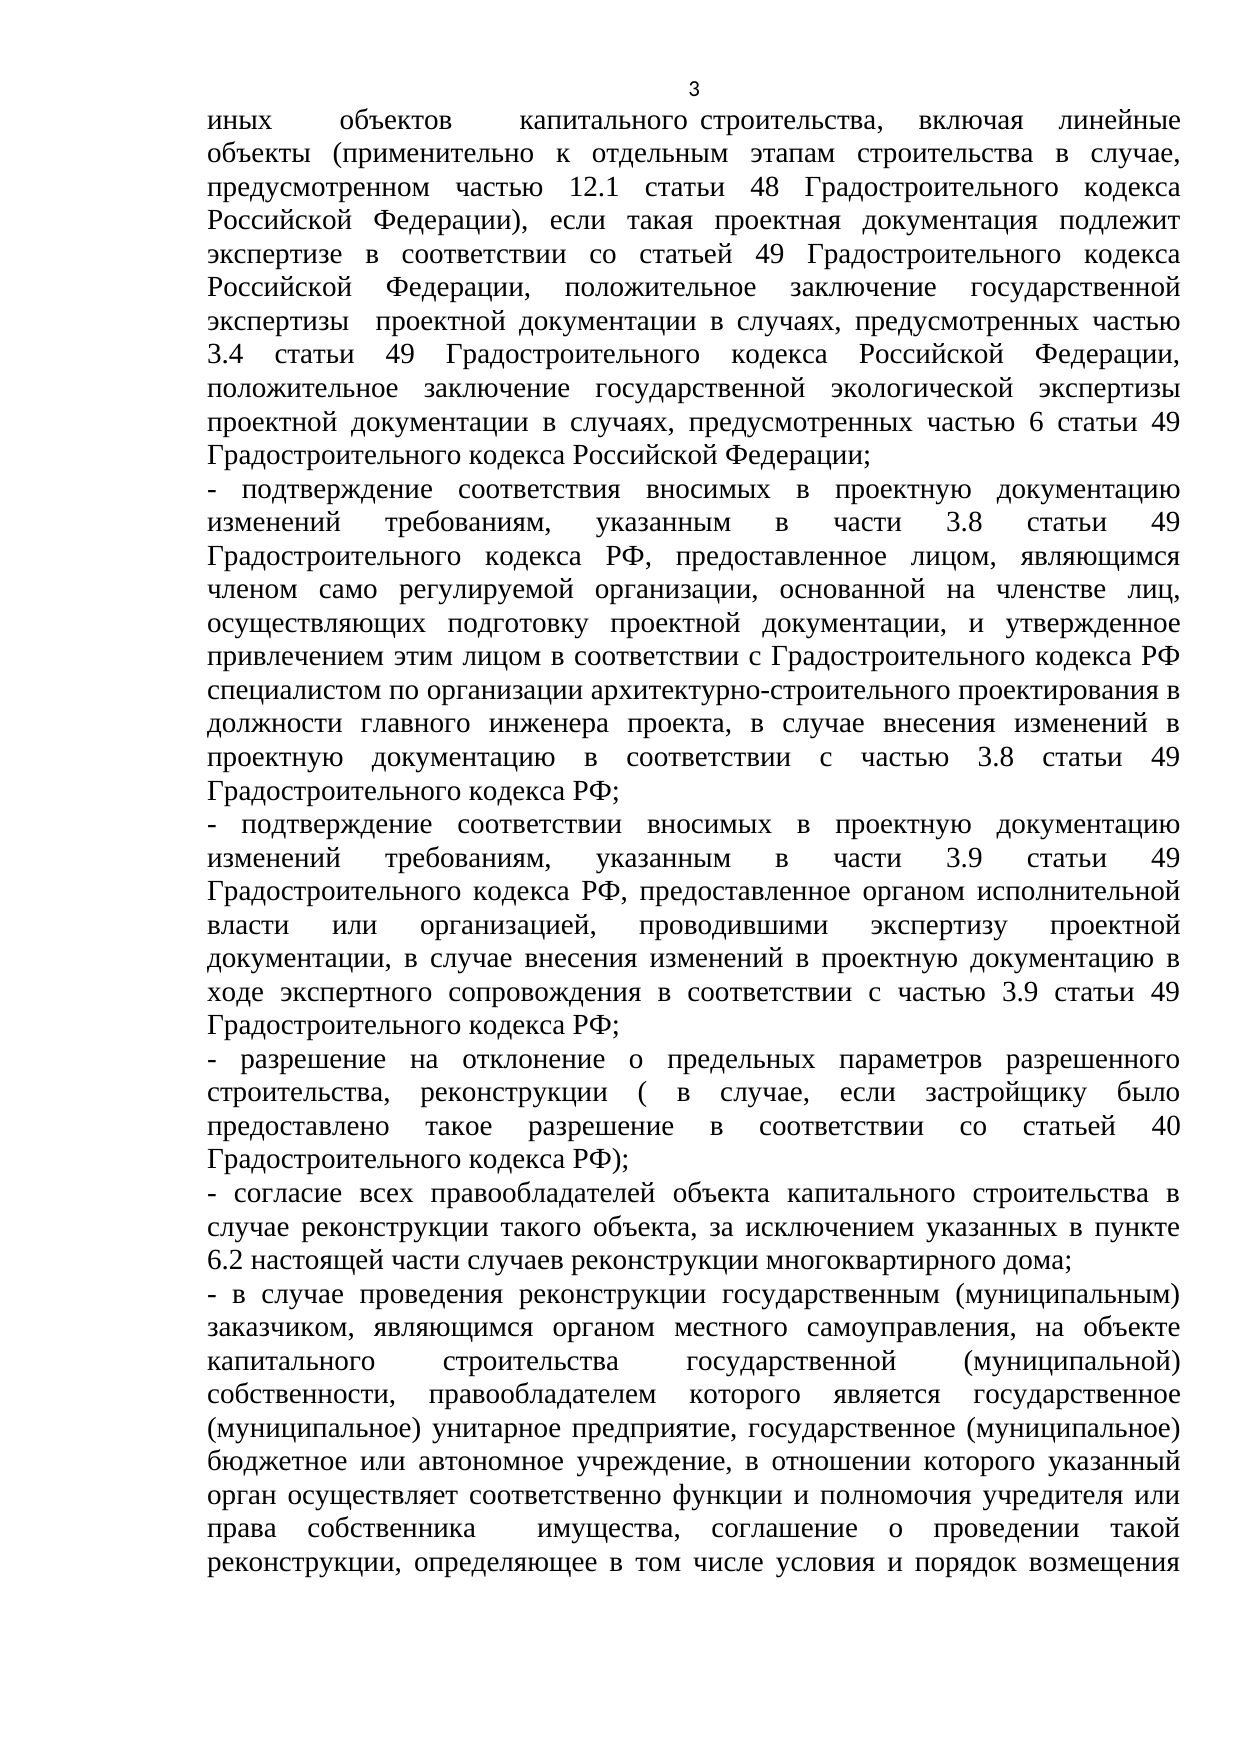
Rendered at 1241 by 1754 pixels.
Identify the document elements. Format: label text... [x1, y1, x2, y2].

text - подтверждение соответствии вносимых в проектную документацию изменений требованиям, указанным в части 3.9 статьи 49 Градостроительного кодекса РФ, предоставленное органом исполнительной власти или организацией, проводившими экспертизу проектной документации, в случае внесения изменений в проектную документацию в ходе экспертного сопровождения в соответствии с частью 3.9 статьи 49 Градостроительного кодекса РФ; [207, 806, 1181, 1041]
text - разрешение на отклонение о предельных параметров разрешенного строительства, реконструкции ( в случае, если застройщику было предоставлено такое разрешение в соответствии со статьей 40 Градостроительного кодекса РФ); [207, 1041, 1181, 1175]
text - подтверждение соответствия вносимых в проектную документацию изменений требованиям, указанным в части 3.8 статьи 49 Градостроительного кодекса РФ, предоставленное лицом, являющимся членом само регулируемой организации, основанной на членстве лиц, осуществляющих подготовку проектной документации, и утвержденное привлечением этим лицом в соответствии с Градостроительного кодекса РФ специалистом по организации архитектурно-строительного проектирования в должности главного инженера проекта, в случае внесения изменений в проектную документацию в соответствии с частью 3.8 статьи 49 Градостроительного кодекса РФ; [207, 471, 1181, 806]
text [207, 1276, 1181, 1578]
text - согласие всех правообладателей объекта капитального строительства в случае реконструкции такого объекта, за исключением указанных в пункте 6.2 настоящей части случаев реконструкции многоквартирного дома; [207, 1175, 1181, 1276]
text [207, 102, 1181, 471]
